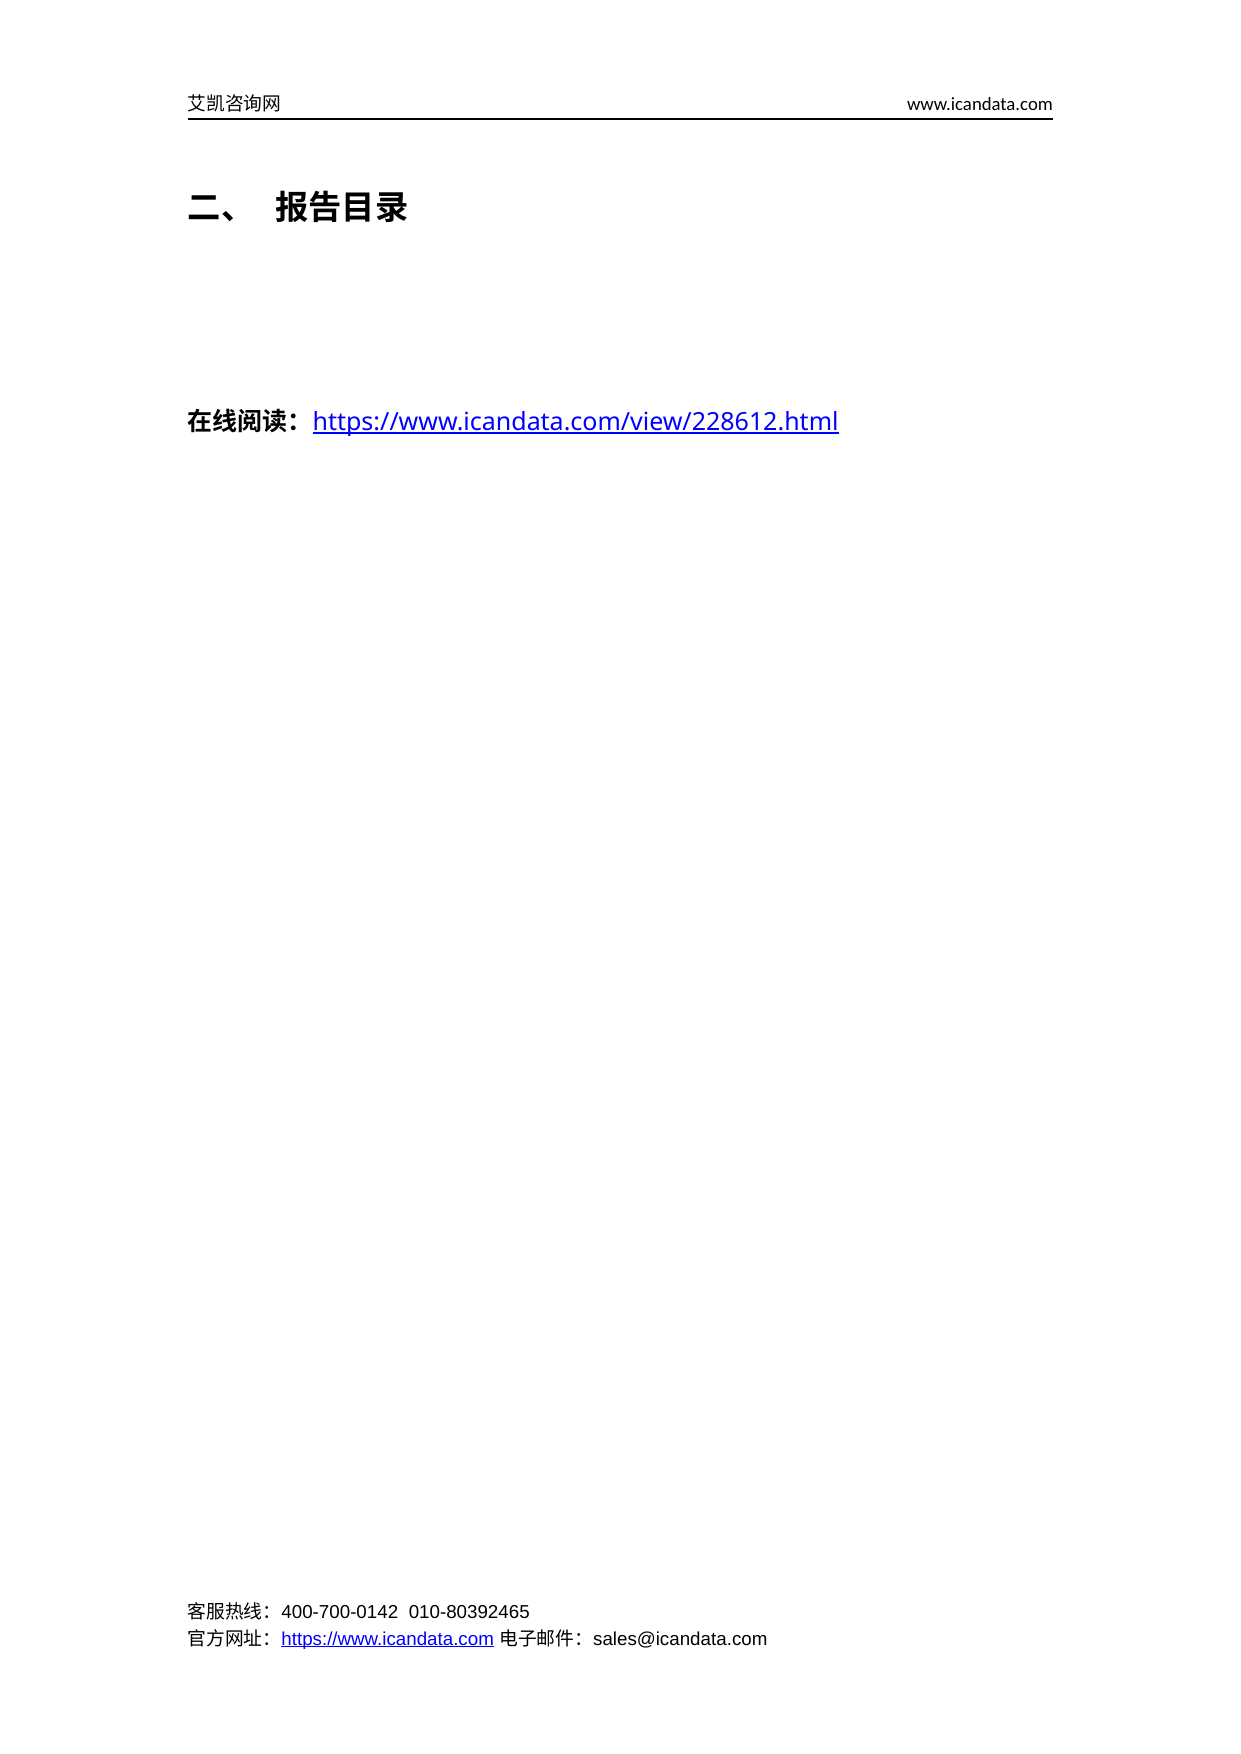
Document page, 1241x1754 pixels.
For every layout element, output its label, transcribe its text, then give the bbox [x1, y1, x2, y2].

subtitle 报告目录 [187, 172, 1053, 237]
text 在线阅读：https://www.icandata.com/view/228612.html [187, 387, 1053, 452]
